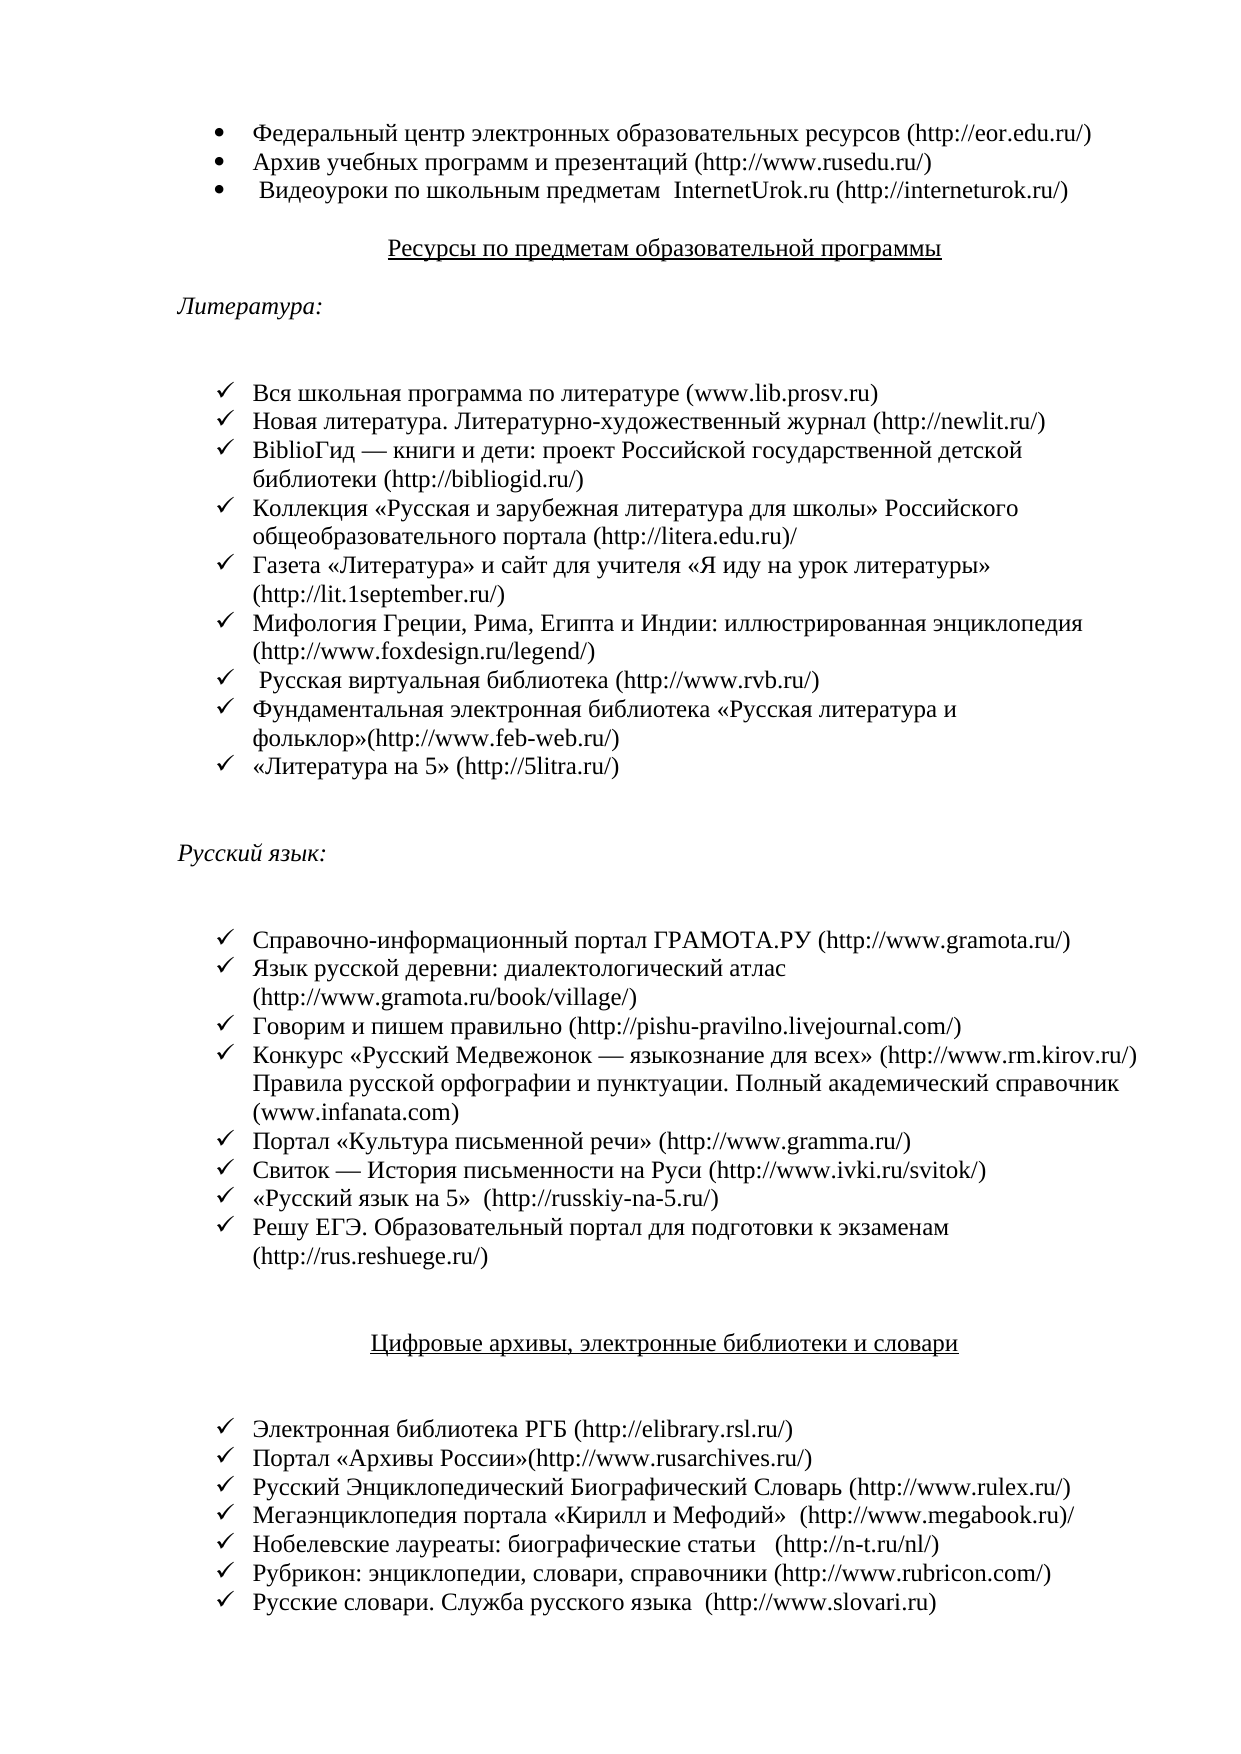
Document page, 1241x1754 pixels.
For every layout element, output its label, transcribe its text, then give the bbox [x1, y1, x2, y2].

list Архив учебных программ и презентаций (http://www.rusedu.ru/) [215, 147, 1152, 176]
list Язык русской деревни: диалектологический атлас (http://www.gramota.ru/book/village/) [215, 953, 1152, 1011]
list Электронная библиотека РГБ (http://elibrary.rsl.ru/) [215, 1414, 1152, 1443]
list Рубрикон: энциклопедии, словари, справочники (http://www.rubricon.com/) [215, 1558, 1152, 1587]
list «Литература на 5» (http://5litra.ru/) [215, 751, 1152, 780]
list Решу ЕГЭ. Образовательный портал для подготовки к экзаменам (http://rus.reshuege.ru/) [215, 1212, 1152, 1270]
text Цифровые архивы, электронные библиотеки и словари [177, 1328, 1152, 1356]
list Конкурс «Русский Медвежонок — языкознание для всех» (http://www.rm.kirov.ru/) Правила русской орфографии и пунктуации. Полный академический справочник (www.infanata.com) [215, 1040, 1152, 1126]
text Русский язык: [177, 838, 1152, 867]
list Портал «Культура письменной речи» (http://www.gramma.ru/) [215, 1126, 1152, 1155]
list Мегаэнциклопедия портала «Кирилл и Мефодий» (http://www.megabook.ru)/ [215, 1501, 1152, 1529]
list Вся школьная программа по литературе (www.lib.prosv.ru) [215, 378, 1152, 406]
list Нобелевские лауреаты: биографические статьи (http://n-t.ru/nl/) [215, 1529, 1152, 1558]
text Ресурсы по предметам образовательной программы [177, 233, 1152, 262]
list Русская виртуальная библиотека (http://www.rvb.ru/) [215, 665, 1152, 694]
list Коллекция «Русская и зарубежная литература для школы» Российского общеобразовательного портала (http://litera.edu.ru)/ [215, 493, 1152, 550]
list Русский Энциклопедический Биографический Словарь (http://www.rulex.ru/) [215, 1472, 1152, 1501]
list «Русский язык на 5» (http://russkiy-na-5.ru/) [215, 1183, 1152, 1212]
list Федеральный центр электронных образовательных ресурсов (http://eor.edu.ru/) [215, 118, 1152, 147]
list Фундаментальная электронная библиотека «Русская литература и фольклор»(http://www.feb-web.ru/) [215, 694, 1152, 751]
list Мифология Греции, Рима, Египта и Индии: иллюстрированная энциклопедия (http://www.foxdesign.ru/legend/) [215, 608, 1152, 665]
list Справочно-информационный портал ГРАМОТА.РУ (http://www.gramota.ru/) [215, 925, 1152, 953]
list Новая литература. Литературно-художественный журнал (http://newlit.ru/) [215, 406, 1152, 435]
list Видеоуроки по школьным предметам InternetUrok.ru (http://interneturok.ru/) [215, 176, 1152, 204]
text Литература: [177, 291, 1152, 320]
list Свиток — История письменности на Руси (http://www.ivki.ru/svitok/) [215, 1155, 1152, 1183]
list Говорим и пишем правильно (http://pishu-pravilno.livejournal.com/) [215, 1011, 1152, 1040]
list Газета «Литература» и сайт для учителя «Я иду на урок литературы» (http://lit.1september.ru/) [215, 550, 1152, 608]
list Русские словари. Служба русского языка (http://www.slovari.ru) [215, 1587, 1152, 1616]
list BiblioГид — книги и дети: проект Российской государственной детской библиотеки (http://bibliogid.ru/) [215, 435, 1152, 493]
list Портал «Архивы России»(http://www.rusarchives.ru/) [215, 1443, 1152, 1472]
